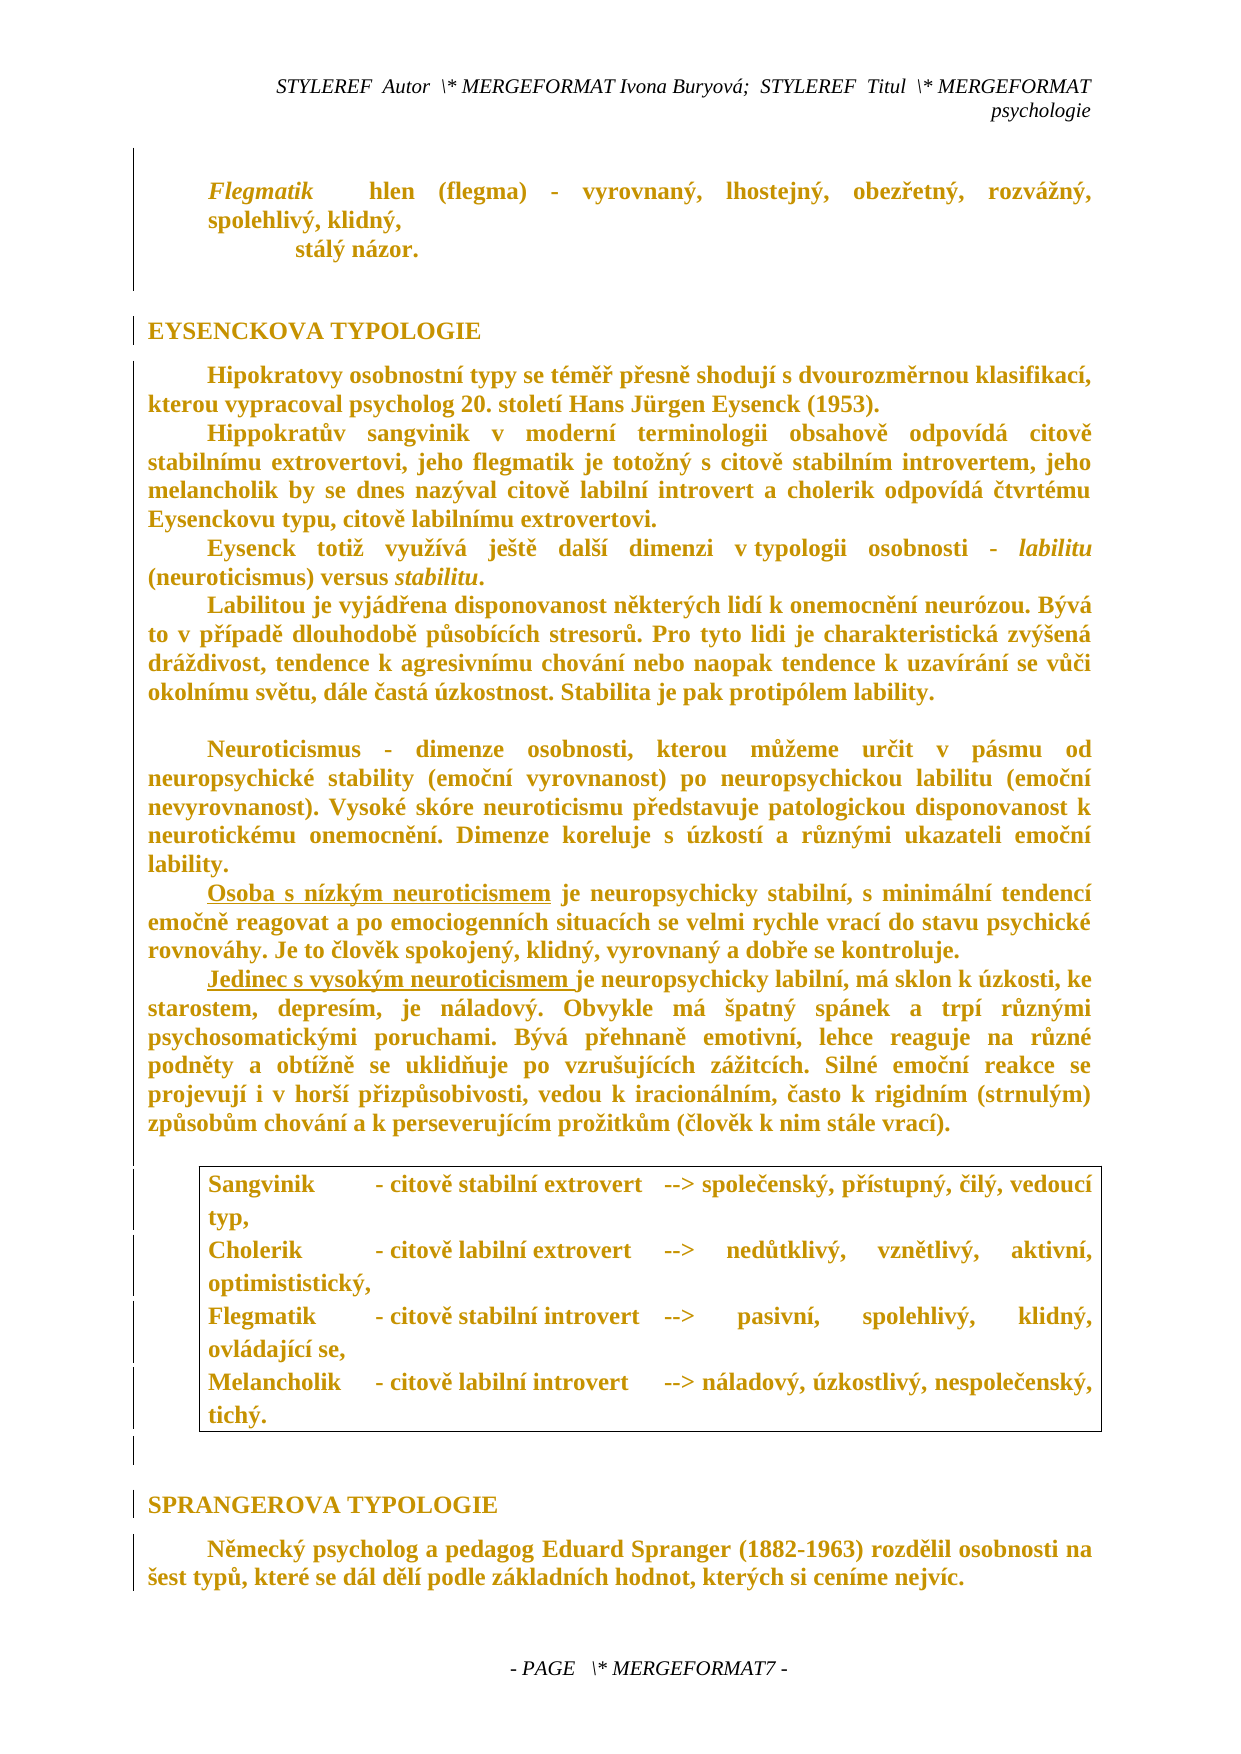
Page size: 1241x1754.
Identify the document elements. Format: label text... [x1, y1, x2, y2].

text Eysenck totiž využívá ještě další dimenzi v typologii osobnosti - labilitu (neuroticismus) versus stabilitu. [148, 533, 1092, 591]
text Hippokratův sangvinik v moderní terminologii obsahově odpovídá citově stabilnímu extrovertovi, jeho flegmatik je totožný s citově stabilním introvertem, jeho melancholik by se dnes nazýval citově labilní introvert a cholerik odpovídá čtvrtému Eysenckovu typu, citově labilnímu extrovertovi. [148, 418, 1092, 533]
text Flegmatik hlen (flegma) - vyrovnaný, lhostejný, obezřetný, rozvážný, spolehlivý, klidný, [208, 176, 1092, 234]
text Osoba s nízkým neuroticismem je neuropsychicky stabilní, s minimální tendencí emočně reagovat a po emociogenních situacích se velmi rychle vrací do stavu psychické rovnováhy. Je to člověk spokojený, klidný, vyrovnaný a dobře se kontroluje. [148, 878, 1092, 964]
text stálý názor. [208, 234, 1092, 263]
text SPRANGEROVA TYPOLOGIE [148, 1490, 1092, 1518]
text EYSENCKOVA TYPOLOGIE [148, 316, 1092, 345]
text Neuroticismus - dimenze osobnosti, kterou můžeme určit v pásmu od neuropsychické stability (emoční vyrovnanost) po neuropsychickou labilitu (emoční nevyrovnanost). Vysoké skóre neuroticismu představuje patologickou disponovanost k neurotickému onemocnění. Dimenze koreluje s úzkostí a různými ukazateli emoční lability. [148, 734, 1092, 878]
text Flegmatik - citově stabilní introvert --> pasivní, spolehlivý, klidný, ovládající se, [200, 1298, 1101, 1362]
text Cholerik - citově labilní extrovert --> nedůtklivý, vznětlivý, aktivní, optimististický, [200, 1232, 1101, 1296]
text Labilitou je vyjádřena disponovanost některých lidí k onemocnění neurózou. Bývá to v případě dlouhodobě působících stresorů. Pro tyto lidi je charakteristická zvýšená dráždivost, tendence k agresivnímu chování nebo naopak tendence k uzavírání se vůči okolnímu světu, dále častá úzkostnost. Stabilita je pak protipólem lability. [148, 591, 1092, 706]
text Sangvinik - citově stabilní extrovert --> společenský, přístupný, čilý, vedoucí typ, [200, 1167, 1101, 1230]
text Melancholik - citově labilní introvert --> náladový, úzkostlivý, nespolečenský, tichý. [200, 1364, 1101, 1431]
text Hipokratovy osobnostní typy se téměř přesně shodují s dvourozměrnou klasifikací, kterou vypracoval psycholog 20. století Hans Jürgen Eysenck (1953). [148, 361, 1092, 418]
text Německý psycholog a pedagog Eduard Spranger (1882-1963) rozdělil osobnosti na šest typů, které se dál dělí podle základních hodnot, kterých si ceníme nejvíc. [148, 1534, 1092, 1591]
text Jedinec s vysokým neuroticismem je neuropsychicky labilní, má sklon k úzkosti, ke starostem, depresím, je náladový. Obvykle má špatný spánek a trpí různými psychosomatickými poruchami. Bývá přehnaně emotivní, lehce reaguje na různé podněty a obtížně se uklidňuje po vzrušujících zážitcích. Silné emoční reakce se projevují i v horší přizpůsobivosti, vedou k iracionálním, často k rigidním (strnulým) způsobům chování a k perseverujícím prožitkům (člověk k nim stále vrací). [148, 964, 1092, 1137]
